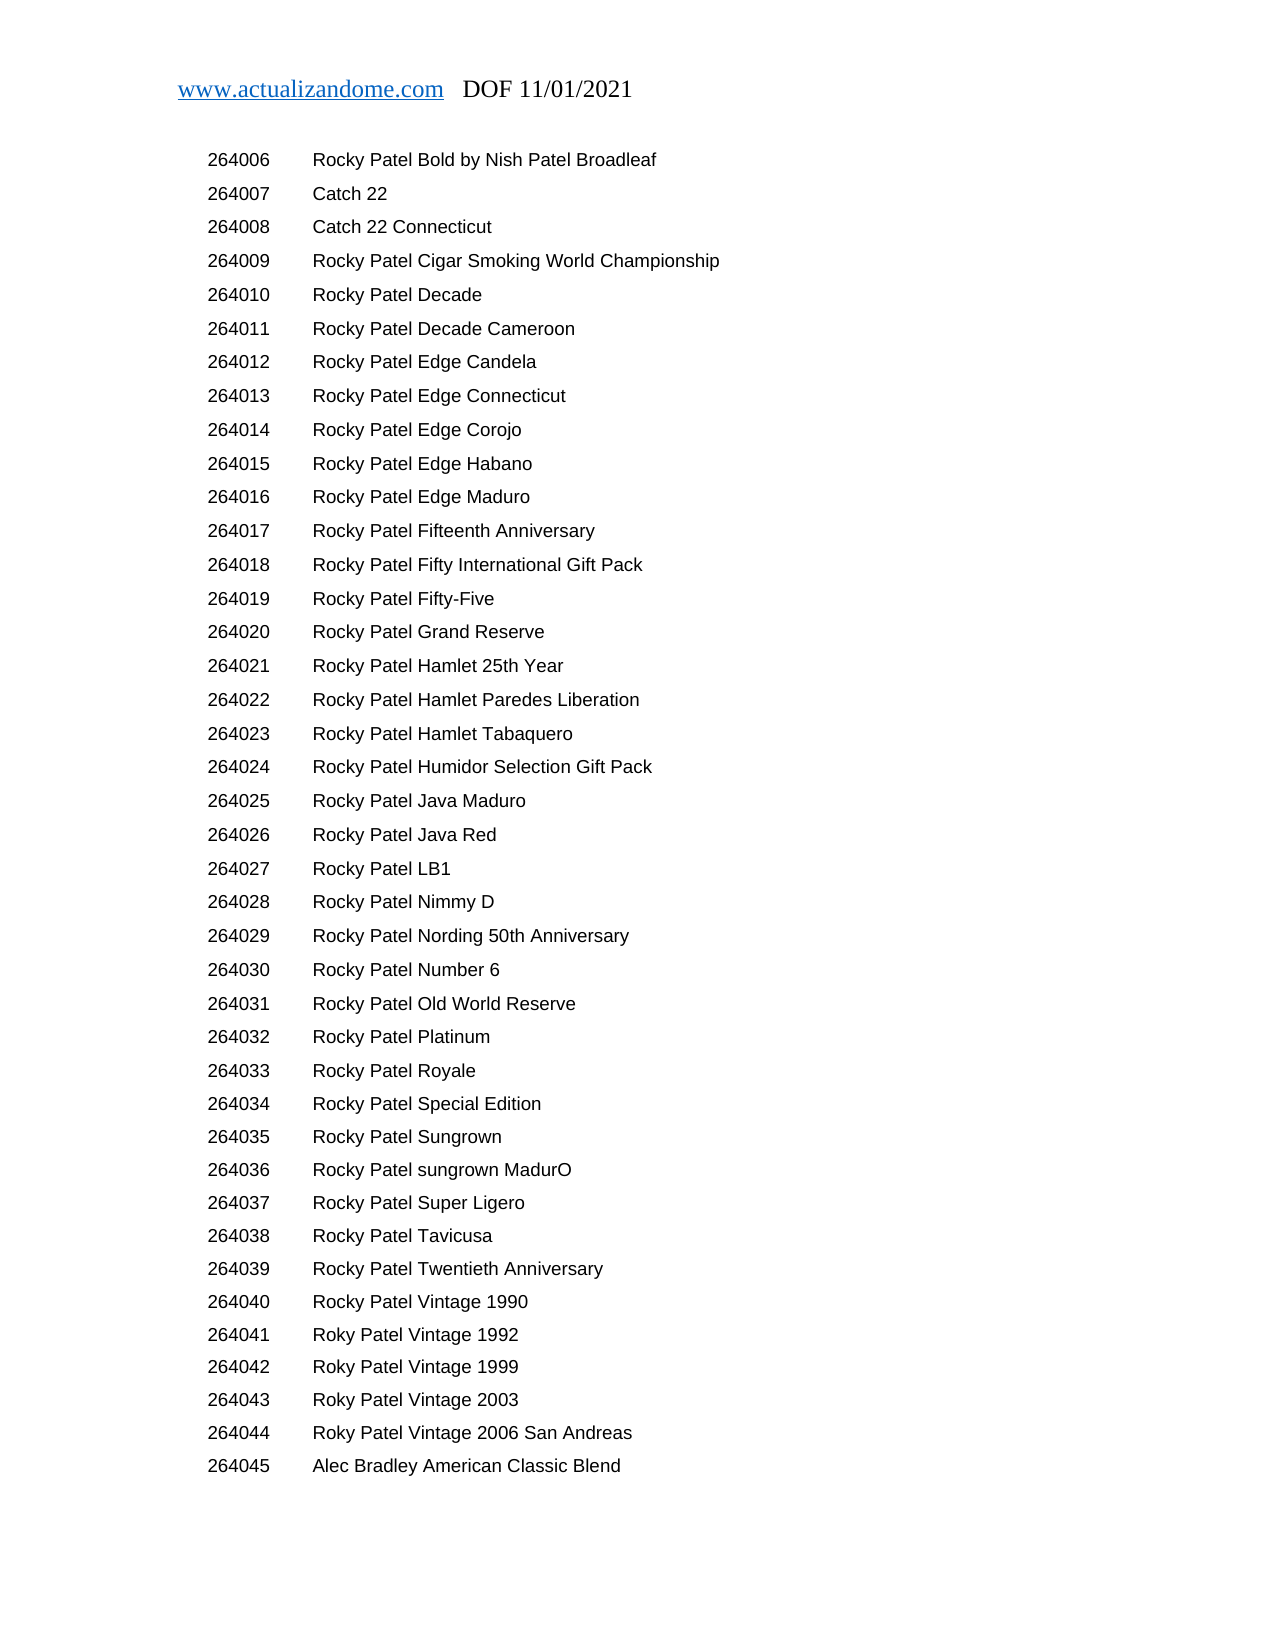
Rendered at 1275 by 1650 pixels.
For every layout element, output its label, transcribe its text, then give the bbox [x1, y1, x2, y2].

text 264035 Rocky Patel Sungrown [207, 1126, 1098, 1148]
text 264007 Catch 22 [207, 181, 1098, 205]
text 264041 Roky Patel Vintage 1992 [207, 1323, 1098, 1346]
text 264025 Rocky Patel Java Maduro [207, 789, 1098, 812]
text 264031 Rocky Patel Old World Reserve [207, 991, 1098, 1015]
text 264018 Rocky Patel Fifty International Gift Pack [207, 553, 1098, 576]
text 264027 Rocky Patel LB1 [207, 856, 1098, 880]
text 264045 Alec Bradley American Classic Blend [207, 1455, 1098, 1477]
text 264012 Rocky Patel Edge Candela [207, 350, 1098, 373]
text 264036 Rocky Patel sungrown MadurO [207, 1158, 1098, 1181]
text 264043 Roky Patel Vintage 2003 [207, 1389, 1098, 1411]
text 264039 Rocky Patel Twentieth Anniversary [207, 1257, 1098, 1280]
text 264044 Roky Patel Vintage 2006 San Andreas [207, 1422, 1098, 1444]
text 264019 Rocky Patel Fifty-Five [207, 586, 1098, 610]
text 264014 Rocky Patel Edge Corojo [207, 418, 1098, 441]
text 264033 Rocky Patel Royale [207, 1059, 1098, 1082]
text 264023 Rocky Patel Hamlet Tabaquero [207, 721, 1098, 745]
text 264032 Rocky Patel Platinum [207, 1025, 1098, 1048]
text 264011 Rocky Patel Decade Cameroon [207, 316, 1098, 340]
text 264010 Rocky Patel Decade [207, 283, 1098, 306]
text 264016 Rocky Patel Edge Maduro [207, 485, 1098, 508]
text 264026 Rocky Patel Java Red [207, 823, 1098, 846]
text 264038 Rocky Patel Tavicusa [207, 1224, 1098, 1247]
text 264037 Rocky Patel Super Ligero [207, 1191, 1098, 1214]
text 264013 Rocky Patel Edge Connecticut [207, 384, 1098, 407]
text 264021 Rocky Patel Hamlet 25th Year [207, 654, 1098, 677]
text 264040 Rocky Patel Vintage 1990 [207, 1290, 1098, 1313]
text 264020 Rocky Patel Grand Reserve [207, 620, 1098, 643]
text 264015 Rocky Patel Edge Habano [207, 451, 1098, 475]
text 264028 Rocky Patel Nimmy D [207, 890, 1098, 913]
text 264024 Rocky Patel Humidor Selection Gift Pack [207, 755, 1098, 778]
text 264029 Rocky Patel Nording 50th Anniversary [207, 924, 1098, 947]
text 264042 Roky Patel Vintage 1999 [207, 1356, 1098, 1378]
text 264008 Catch 22 Connecticut [207, 215, 1098, 238]
text 264034 Rocky Patel Special Edition [207, 1093, 1098, 1115]
text 264017 Rocky Patel Fifteenth Anniversary [207, 519, 1098, 542]
text 264030 Rocky Patel Number 6 [207, 958, 1098, 981]
text 264009 Rocky Patel Cigar Smoking World Championship [207, 249, 1098, 272]
text 264022 Rocky Patel Hamlet Paredes Liberation [207, 688, 1098, 711]
text 264006 Rocky Patel Bold by Nish Patel Broadleaf [207, 148, 1098, 171]
